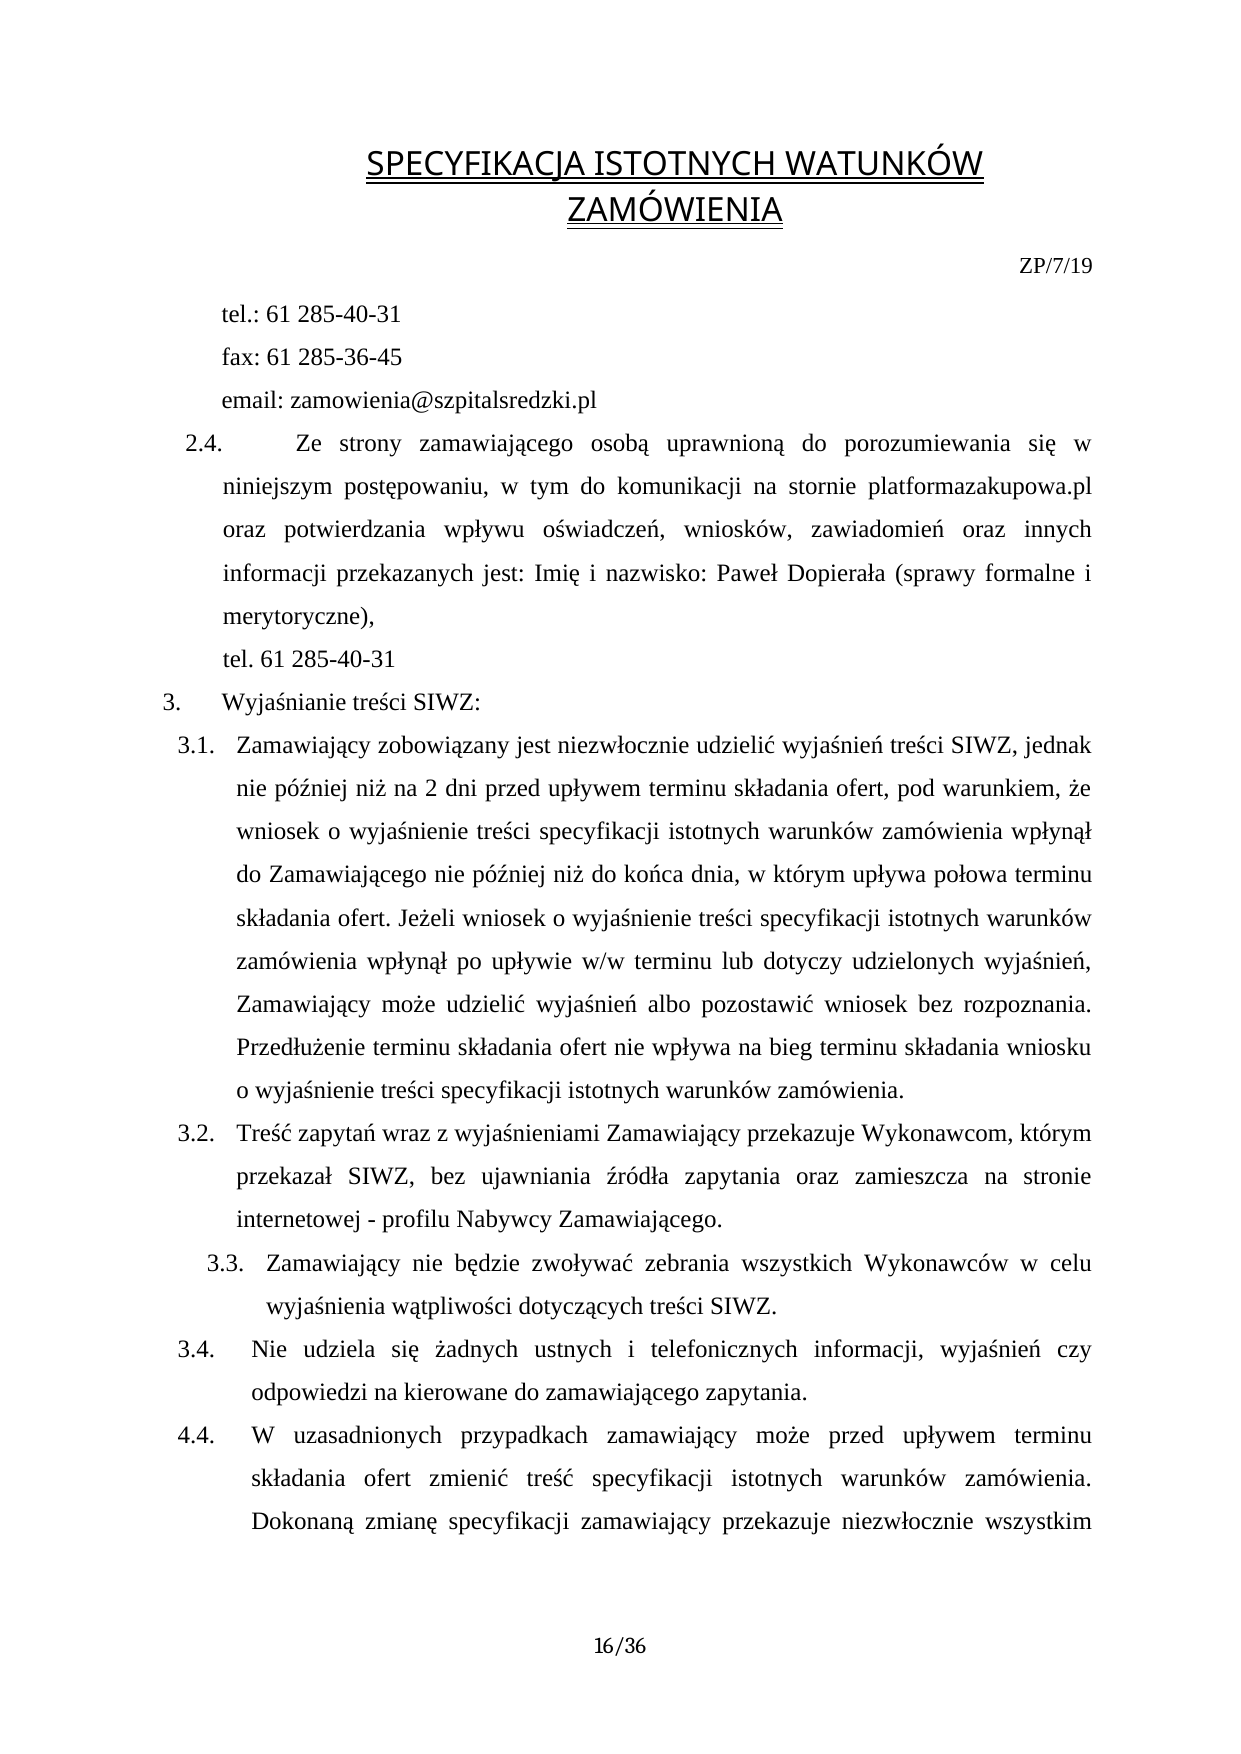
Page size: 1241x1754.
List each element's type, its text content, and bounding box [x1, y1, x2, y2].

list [177, 1420, 1093, 1535]
list fax: 61 285-36-45 [148, 342, 1093, 371]
list Zamawiający nie będzie zwoływać zebrania wszystkich Wykonawców w celu wyjaśnienia wątpliwości dotyczących treści SIWZ. [207, 1248, 1093, 1319]
list tel.: 61 285-40-31 [148, 299, 1093, 328]
list Ze strony zamawiającego osobą uprawnioną do porozumiewania się w niniejszym postępowaniu, w tym do komunikacji na stornie platformazakupowa.pl oraz potwierdzania wpływu oświadczeń, wniosków, zawiadomień oraz innych informacji przekazanych jest: Imię i nazwisko: Paweł Dopierała (sprawy formalne i merytoryczne), [185, 428, 1093, 629]
list Nie udziela się żadnych ustnych i telefonicznych informacji, wyjaśnień czy odpowiedzi na kierowane do zamawiającego zapytania. [177, 1334, 1093, 1406]
list Treść zapytań wraz z wyjaśnieniami Zamawiający przekazuje Wykonawcom, którym przekazał SIWZ, bez ujawniania źródła zapytania oraz zamieszcza na stronie internetowej - profilu Nabywcy Zamawiającego. [177, 1118, 1093, 1233]
list Wyjaśnianie treści SIWZ: [162, 687, 1093, 716]
list Zamawiający zobowiązany jest niezwłocznie udzielić wyjaśnień treści SIWZ, jednak nie później niż na 2 dni przed upływem terminu składania ofert, pod warunkiem, że wniosek o wyjaśnienie treści specyfikacji istotnych warunków zamówienia wpłynął do Zamawiającego nie później niż do końca dnia, w którym upływa połowa terminu składania ofert. Jeżeli wniosek o wyjaśnienie treści specyfikacji istotnych warunków zamówienia wpłynął po upływie w/w terminu lub dotyczy udzielonych wyjaśnień, Zamawiający może udzielić wyjaśnień albo pozostawić wniosek bez rozpoznania. Przedłużenie terminu składania ofert nie wpływa na bieg terminu składania wniosku o wyjaśnienie treści specyfikacji istotnych warunków zamówienia. [177, 730, 1093, 1104]
list tel. 61 285-40-31 [223, 644, 1093, 673]
list email: zamowienia@szpitalsredzki.pl [148, 385, 1093, 414]
